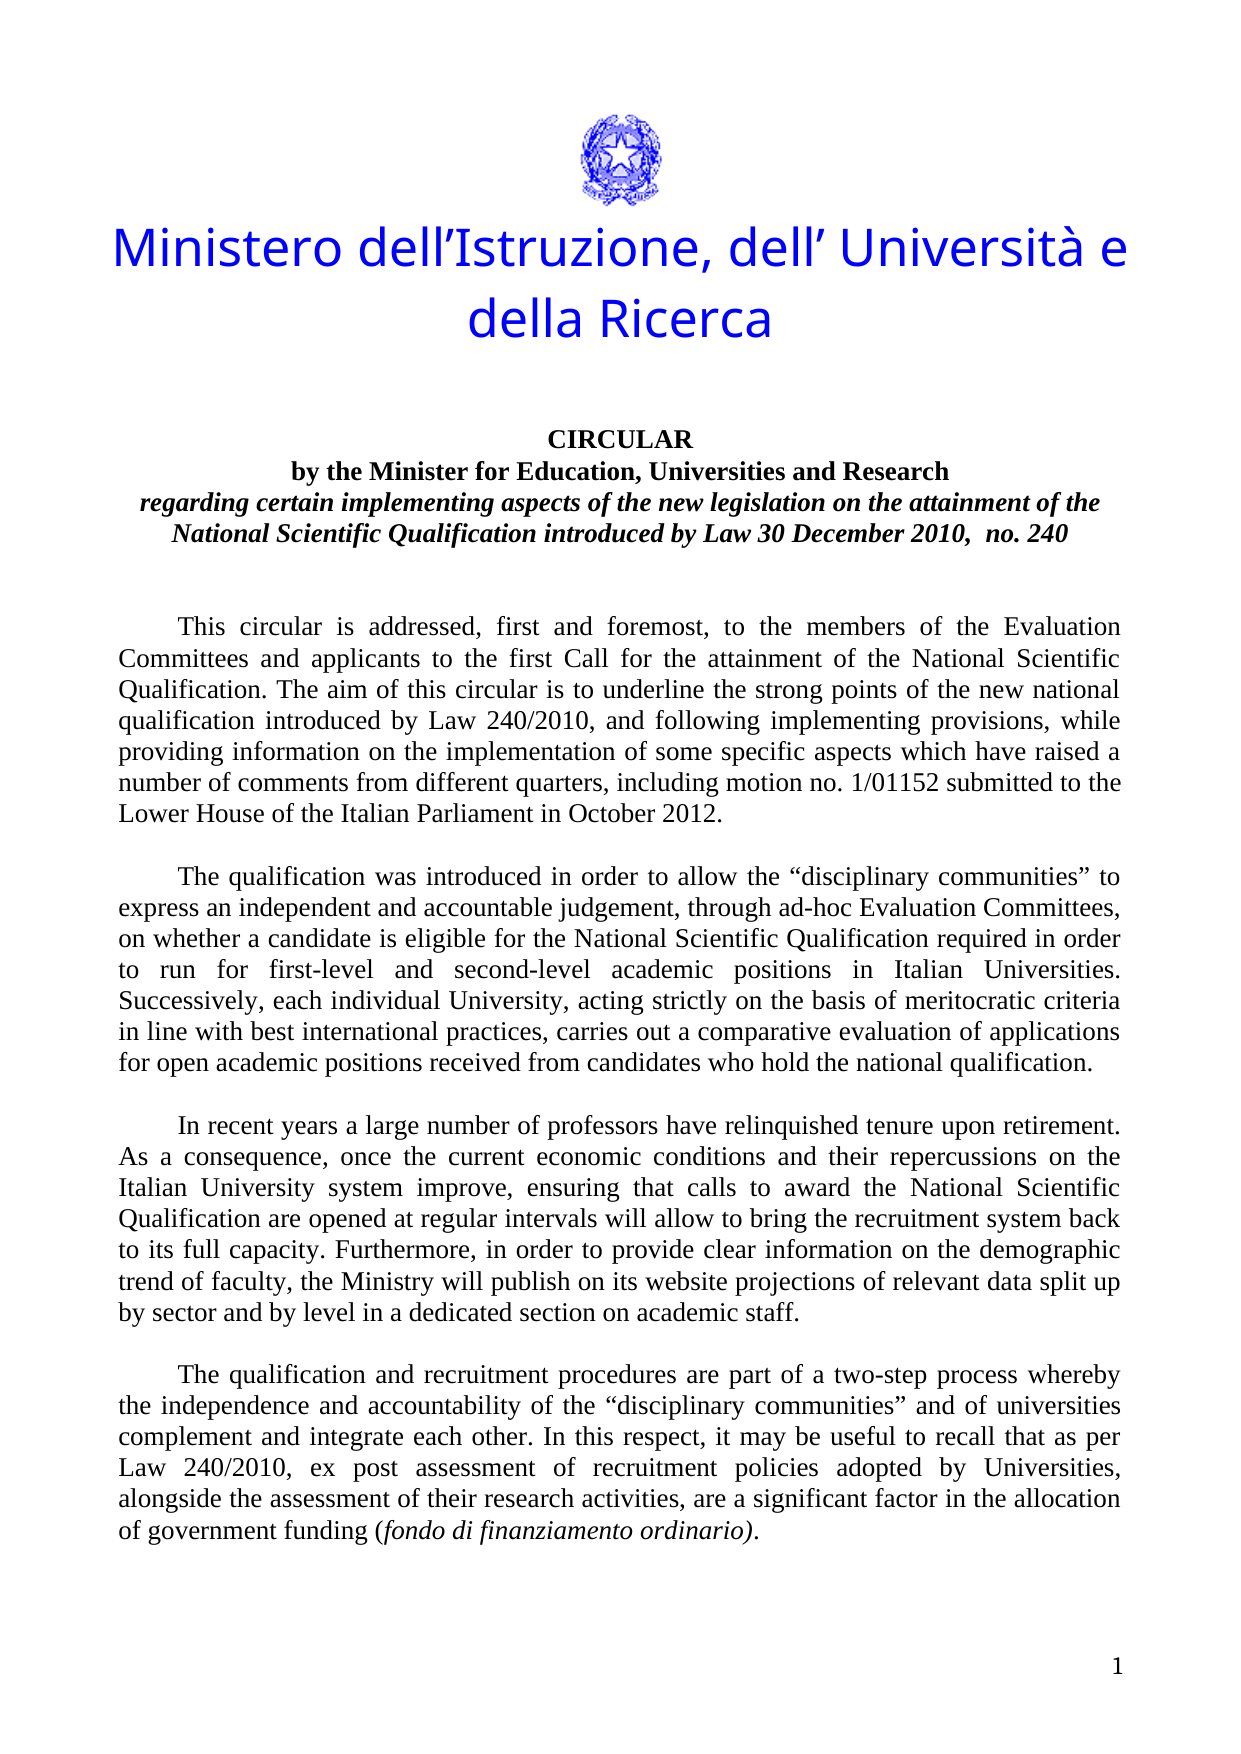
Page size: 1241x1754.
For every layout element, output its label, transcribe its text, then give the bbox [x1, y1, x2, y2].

text The qualification and recruitment procedures are part of a two-step process whereby the independence and accountability of the “disciplinary communities” and of universities complement and integrate each other. In this respect, it may be useful to recall that as per Law 240/2010, ex post assessment of recruitment policies adopted by Universities, alongside the assessment of their research activities, are a significant factor in the allocation of government funding (fondo di finanziamento ordinario). [118, 1358, 1122, 1545]
text Ministero dell’Istruzione, dell’ Università e della Ricerca [59, 211, 1181, 353]
text In recent years a large number of professors have relinquished tenure upon retirement. As a consequence, once the current economic conditions and their repercussions on the Italian University system improve, ensuring that calls to award the National Scientific Qualification are opened at regular intervals will allow to bring the recruitment system back to its full capacity. Furthermore, in order to provide clear information on the demographic trend of faculty, the Ministry will publish on its website projections of relevant data split up by sector and by level in a dedicated section on academic staff. [118, 1109, 1122, 1327]
text regarding certain implementing aspects of the new legislation on the attainment of the National Scientific Qualification introduced by Law 30 December 2010, no. 240 [118, 486, 1122, 548]
text This circular is addressed, first and foremost, to the members of the Evaluation Committees and applicants to the first Call for the attainment of the National Scientific Qualification. The aim of this circular is to underline the strong points of the new national qualification introduced by Law 240/2010, and following implementing provisions, while providing information on the implementation of some specific aspects which have raised a number of comments from different quarters, including motion no. 1/01152 submitted to the Lower House of the Italian Parliament in October 2012. [118, 611, 1122, 828]
text CIRCULAR [118, 424, 1122, 455]
text The qualification was introduced in order to allow the “disciplinary communities” to express an independent and accountable judgement, through ad-hoc Evaluation Committees, on whether a candidate is eligible for the National Scientific Qualification required in order to run for first-level and second-level academic positions in Italian Universities. Successively, each individual University, acting strictly on the basis of meritocratic criteria in line with best international practices, carries out a comparative evaluation of applications for open academic positions received from candidates who hold the national qualification. [118, 860, 1122, 1078]
picture [575, 112, 665, 211]
text by the Minister for Education, Universities and Research [118, 455, 1122, 486]
